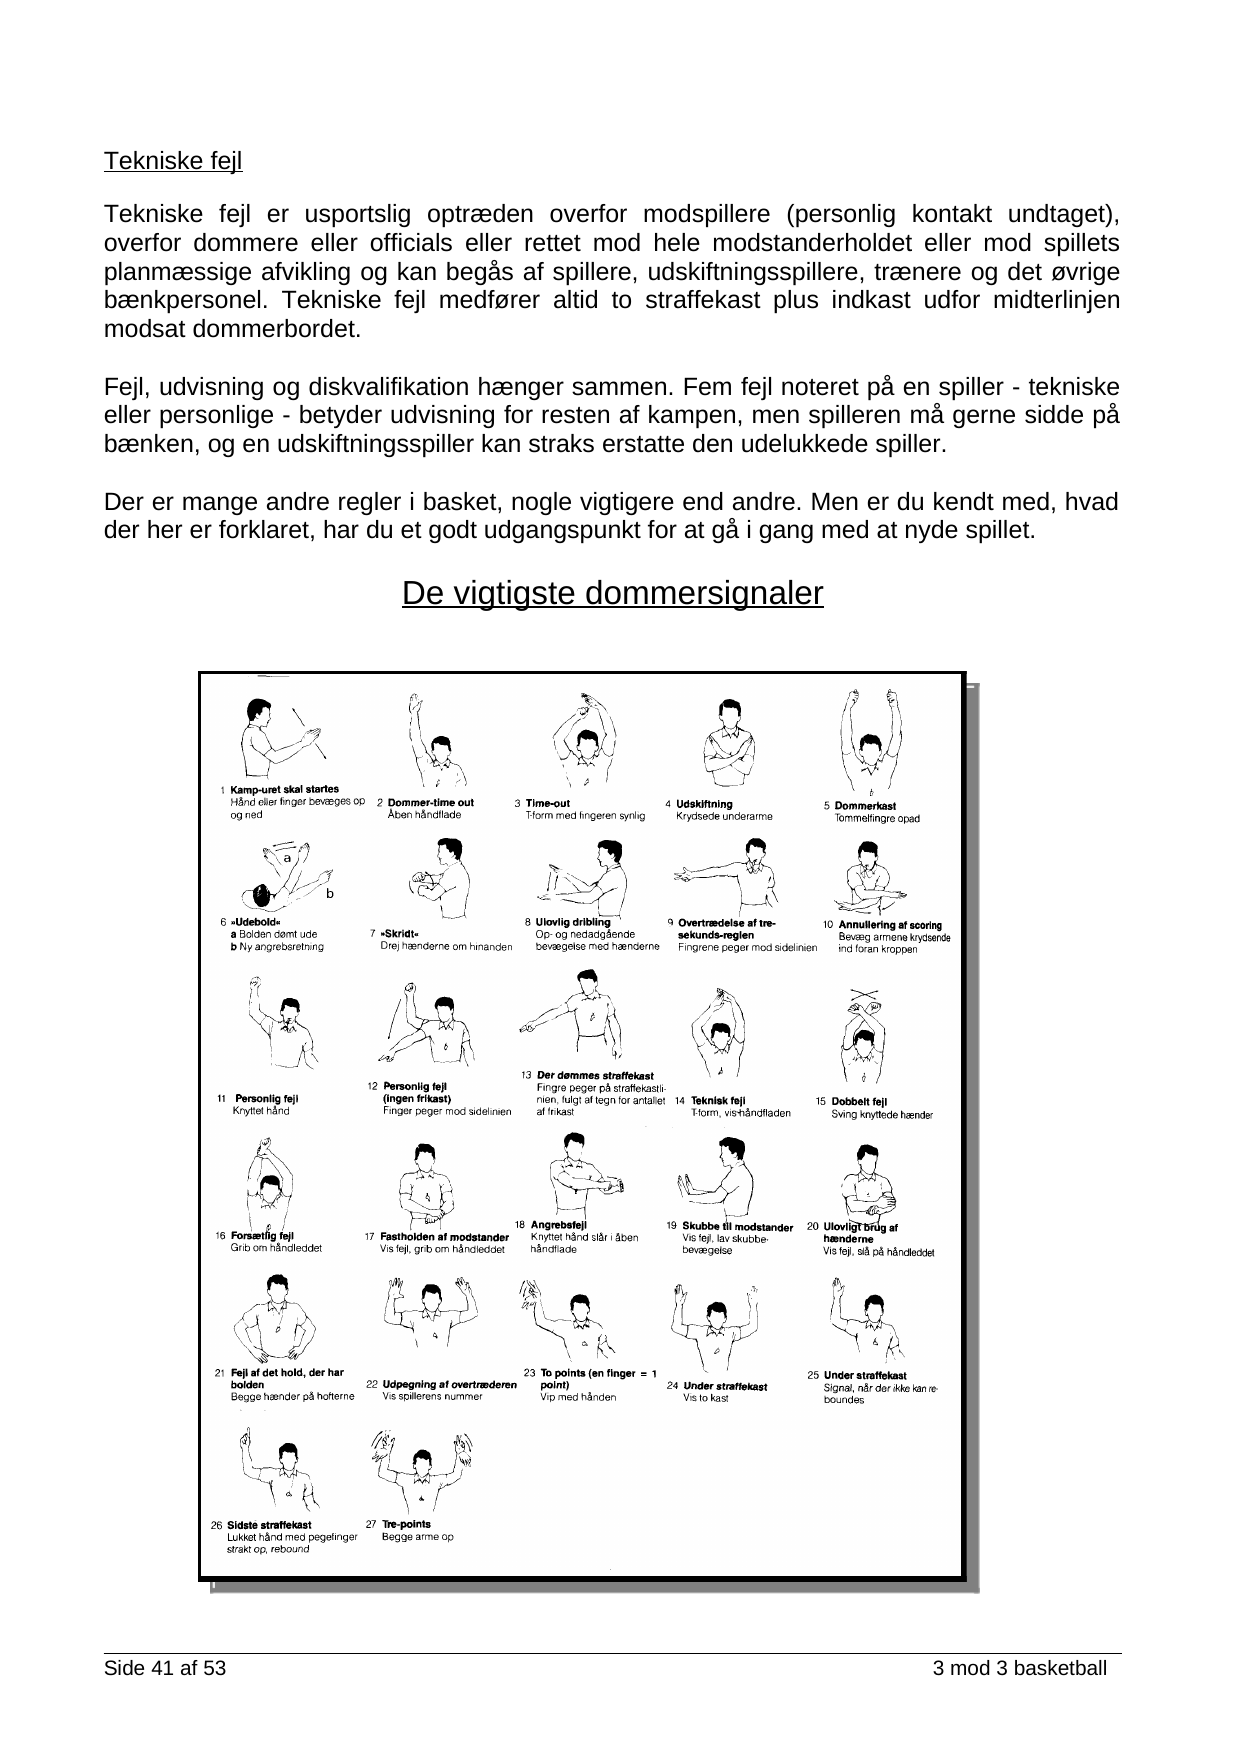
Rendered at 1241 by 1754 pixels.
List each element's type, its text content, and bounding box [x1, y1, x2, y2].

text Fejl, udvisning og diskvalifikation hænger sammen. Fem fejl noteret på en spiller - tekniske eller personlige - betyder udvisning for resten af kampen, men spilleren må gerne sidde på bænken, og en udskiftningsspiller kan straks erstatte den udelukkede spiller. [103, 371, 1122, 458]
subtitle Tekniske fejl [103, 146, 1114, 175]
subtitle De vigtigste dommersignaler [103, 573, 1122, 611]
text Der er mange andre regler i basket, nogle vigtigere end andre. Men er du kendt med, hvad der her er forklaret, har du et godt udgangspunkt for at gå i gang med at nyde spillet. [103, 486, 1122, 544]
text Tekniske fejl er usportslig optræden overfor modspillere (personlig kontakt undtaget), overfor dommere eller officials eller rettet mod hele modstanderholdet eller mod spillets planmæssige afvikling og kan begås af spillere, udskiftningsspillere, trænere og det øvrige bænkpersonel. Tekniske fejl medfører altid to straffekast plus indkast udfor midterlinjen modsat dommerbordet. [103, 199, 1122, 343]
